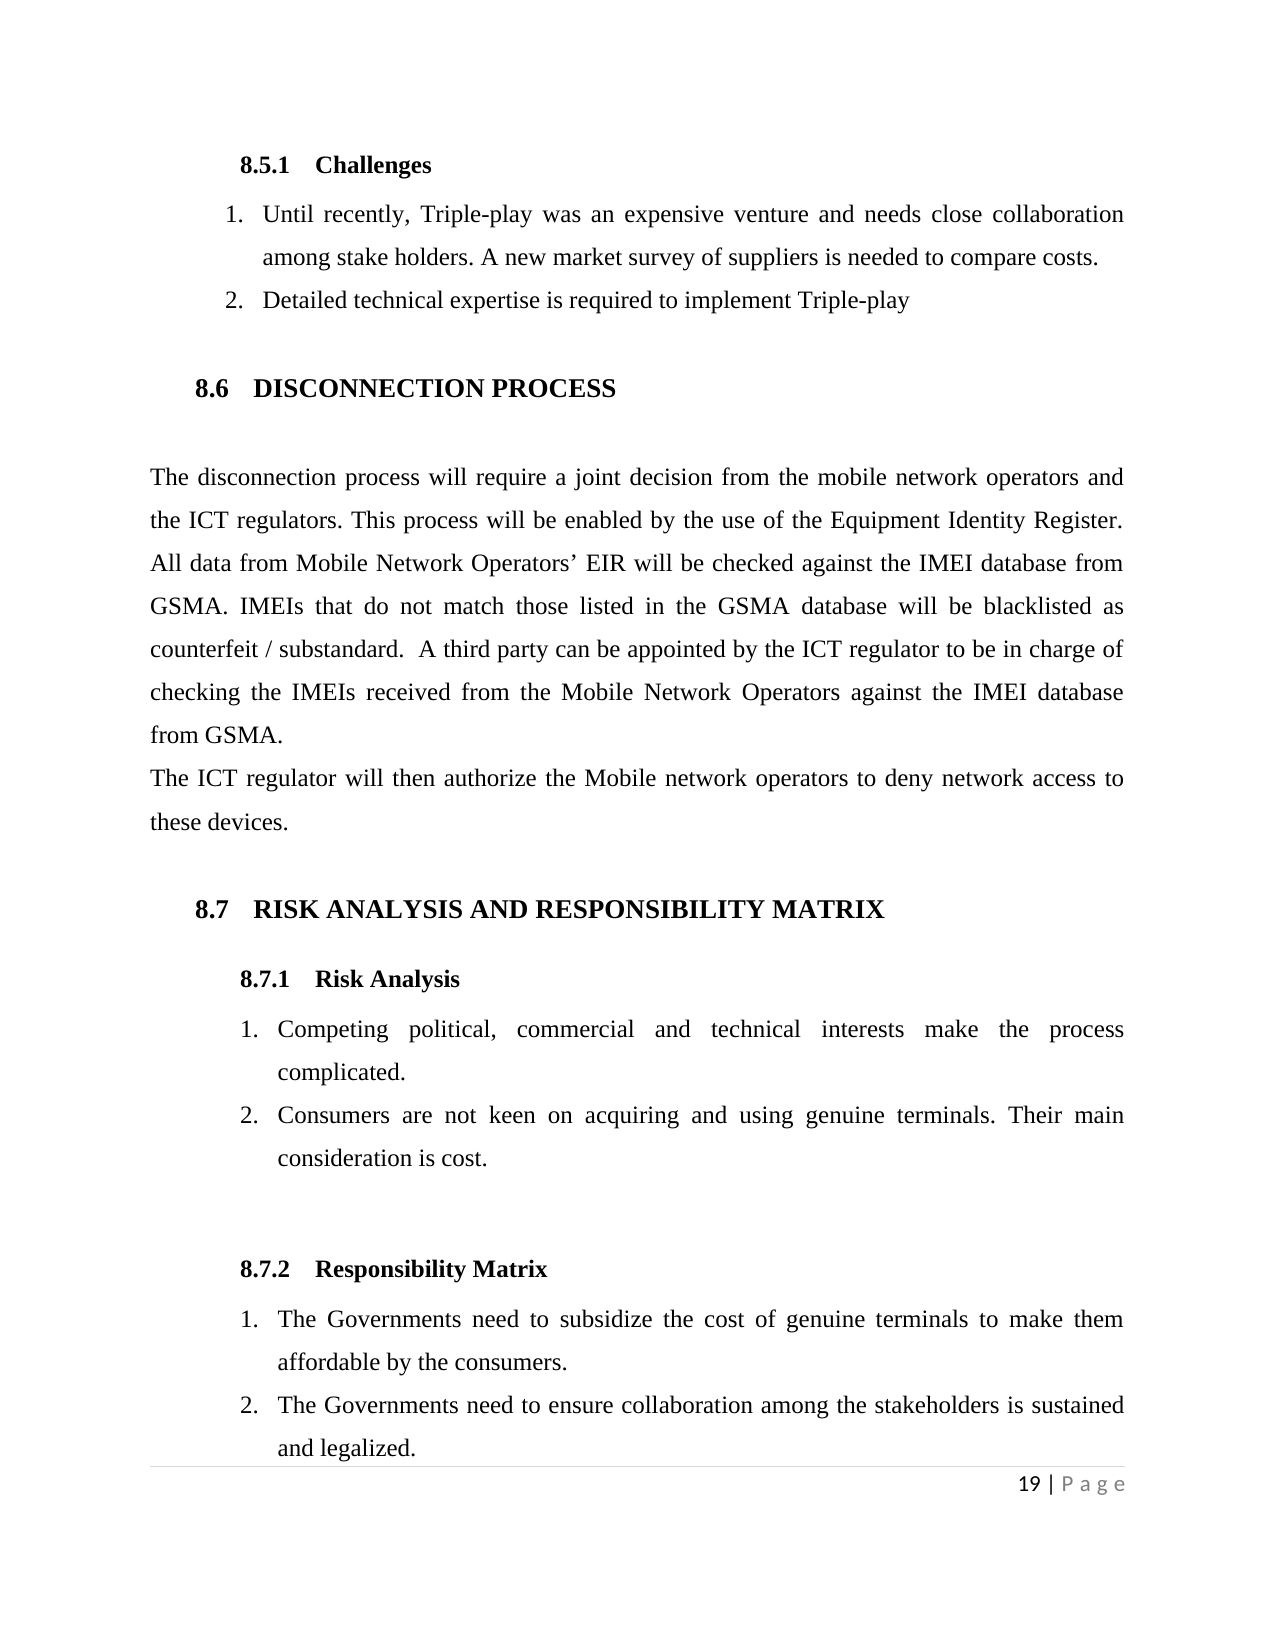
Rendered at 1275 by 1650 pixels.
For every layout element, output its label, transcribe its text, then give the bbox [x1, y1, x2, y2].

list Detailed technical expertise is required to implement Triple-play [225, 286, 1125, 314]
subtitle Challenges [240, 150, 1125, 179]
subtitle RISK ANALYSIS AND RESPONSIBILITY MATRIX [195, 893, 1125, 924]
subtitle Risk Analysis [240, 964, 1125, 993]
text The disconnection process will require a joint decision from the mobile network operators and the ICT regulators. This process will be enabled by the use of the Equipment Identity Register. All data from Mobile Network Operators’ EIR will be checked against the IMEI database from GSMA. IMEIs that do not match those listed in the GSMA database will be blacklisted as counterfeit / substandard. A third party can be appointed by the ICT regulator to be in charge of checking the IMEIs received from the Mobile Network Operators against the IMEI database from GSMA. [150, 462, 1125, 749]
list The Governments need to subsidize the cost of genuine terminals to make them affordable by the consumers. [240, 1304, 1125, 1376]
list The Governments need to ensure collaboration among the stakeholders is sustained and legalized. [240, 1390, 1125, 1462]
text The ICT regulator will then authorize the Mobile network operators to deny network access to these devices. [150, 763, 1125, 835]
list Until recently, Triple-play was an expensive venture and needs close collaboration among stake holders. A new market survey of suppliers is needed to compare costs. [225, 199, 1125, 271]
list Competing political, commercial and technical interests make the process complicated. [240, 1014, 1125, 1086]
subtitle Responsibility Matrix [240, 1254, 1125, 1283]
list Consumers are not keen on acquiring and using genuine terminals. Their main consideration is cost. [240, 1100, 1125, 1172]
subtitle DISCONNECTION PROCESS [195, 372, 1125, 403]
